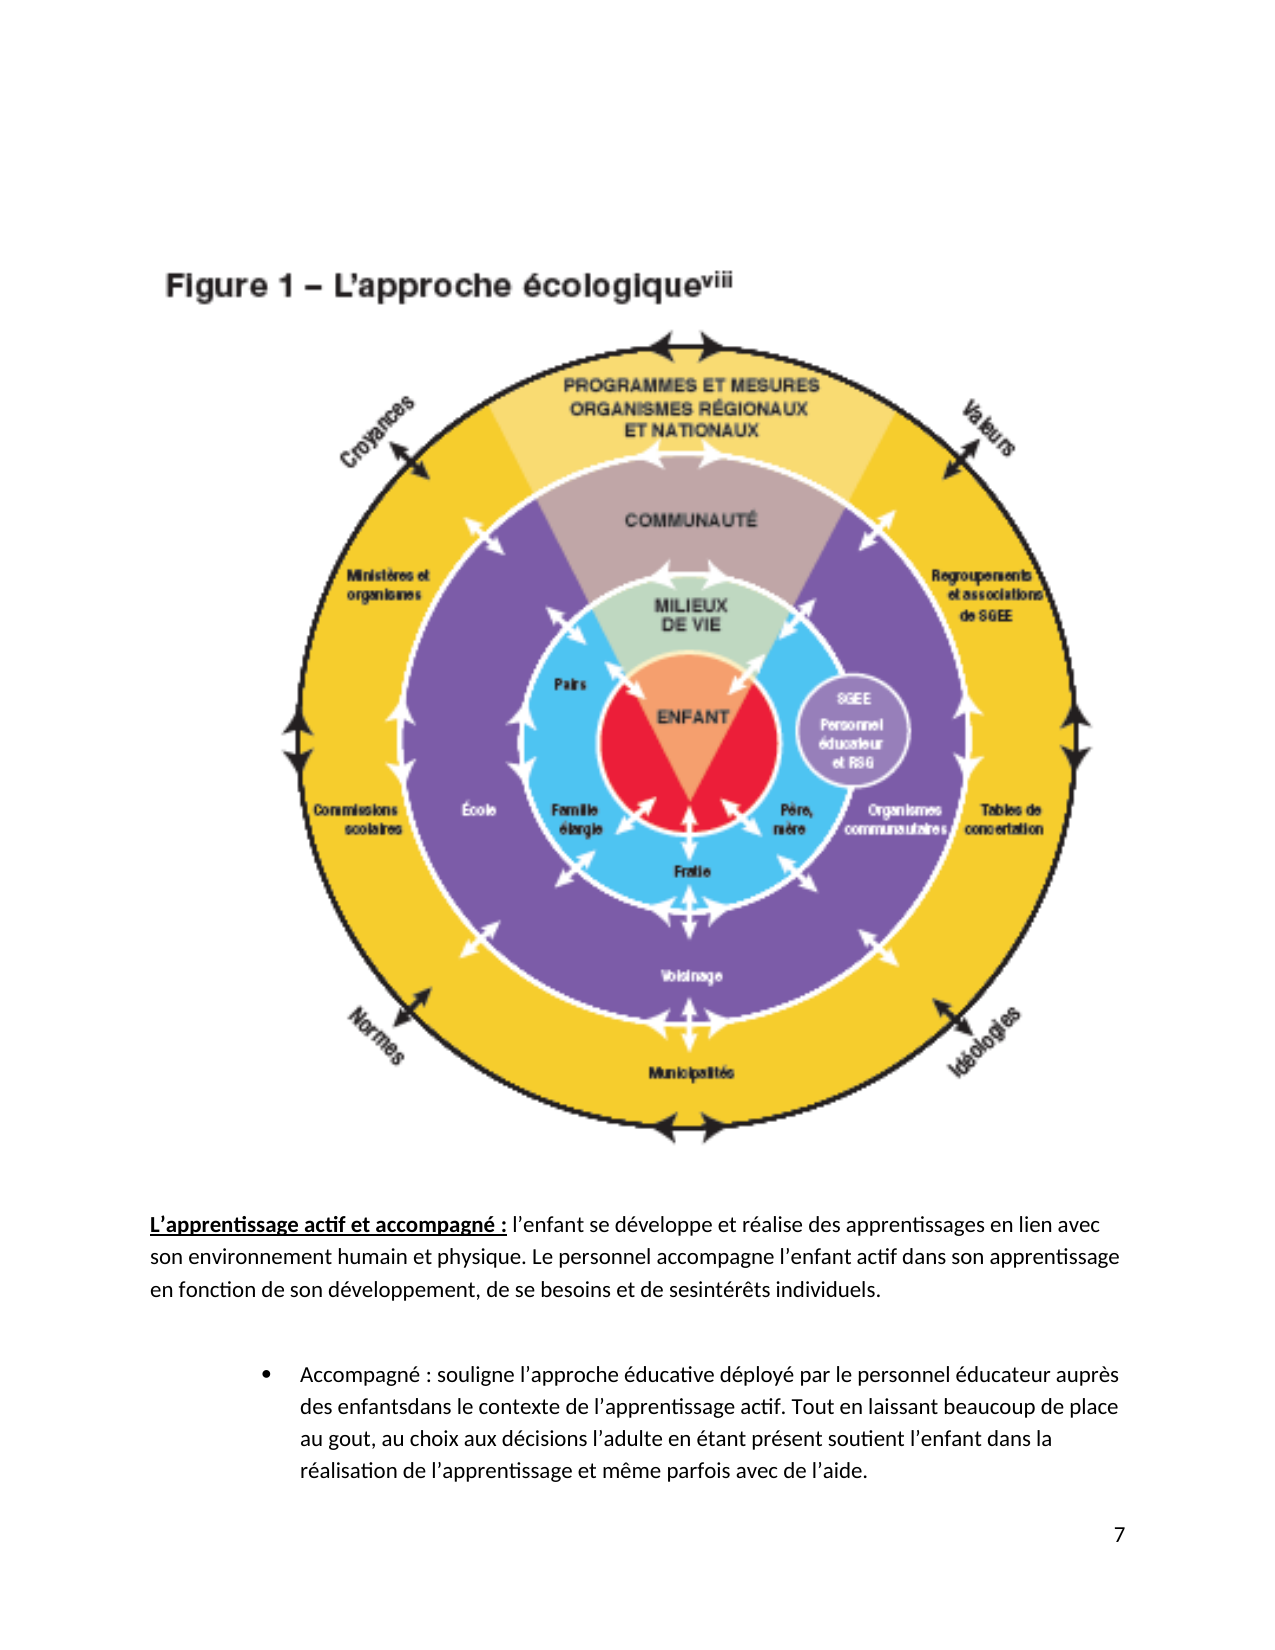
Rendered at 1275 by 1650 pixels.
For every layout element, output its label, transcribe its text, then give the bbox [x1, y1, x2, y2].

picture [150, 255, 1124, 1148]
text L’apprentissage actif et accompagné : l’enfant se développe et réalise des apprentissages en lien avec son environnement humain et physique. Le personnel accompagne l’enfant actif dans son apprentissage en fonction de son développement, de se besoins et de sesintérêts individuels. [150, 1210, 1125, 1303]
list Accompagné : souligne l’approche éducative déployé par le personnel éducateur auprès des enfantsdans le contexte de l’apprentissage actif. Tout en laissant beaucoup de place au gout, au choix aux décisions l’adulte en étant présent soutient l’enfant dans la réalisation de l’apprentissage et même parfois avec de l’aide. [262, 1360, 1125, 1484]
